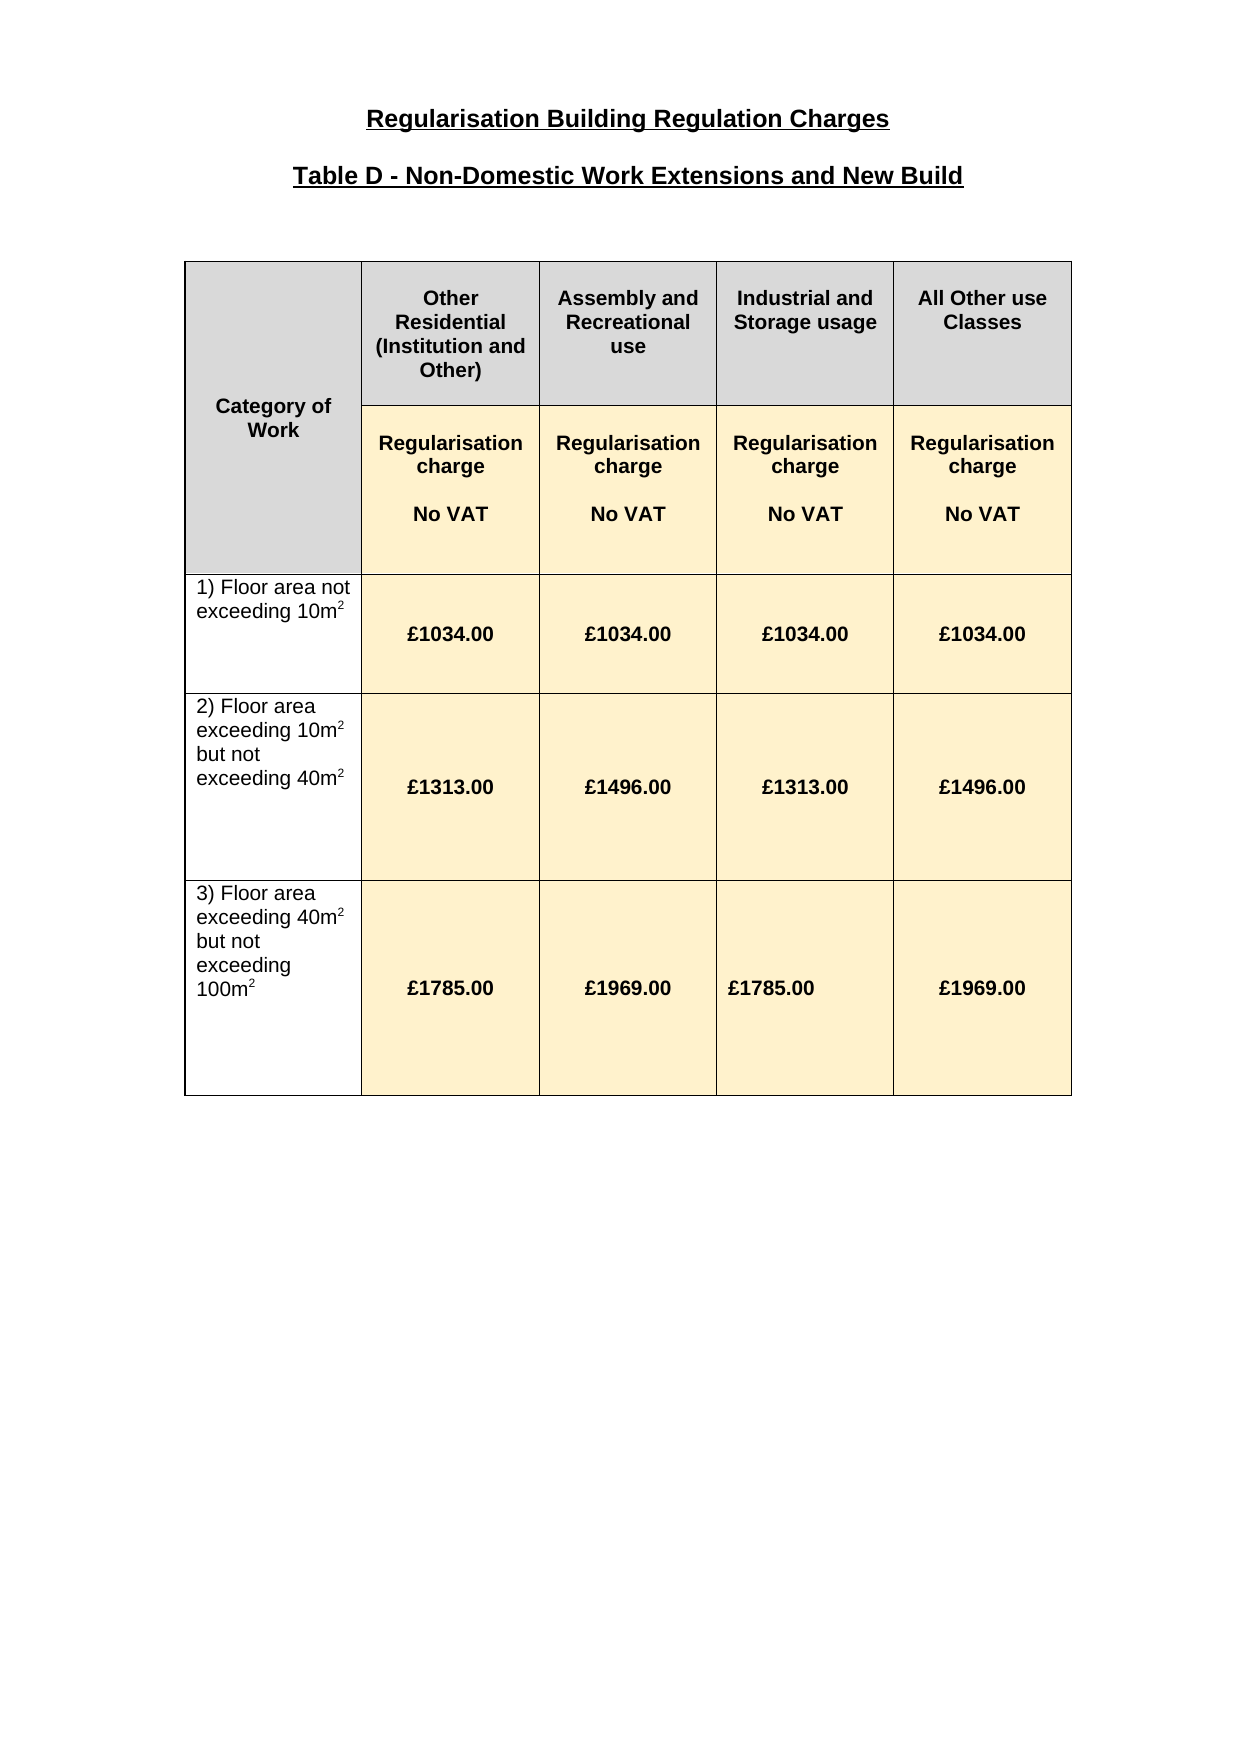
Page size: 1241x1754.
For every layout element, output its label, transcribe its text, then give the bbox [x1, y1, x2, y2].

text Table D - Non-Domestic Work Extensions and New Build [75, 161, 1181, 190]
table_cell £1785.00 [362, 881, 539, 1095]
table_cell Regularisation charge No VAT [894, 406, 1071, 573]
table_header Industrial and Storage usage [717, 262, 893, 405]
table_cell £1313.00 [362, 694, 539, 880]
text Regularisation Building Regulation Charges [75, 104, 1181, 132]
table_cell 2) Floor area exceeding 10m2 but not exceeding 40m2 [186, 694, 361, 880]
table_cell £1034.00 [540, 575, 716, 693]
table_header Category of Work [186, 262, 361, 573]
table_header All Other use Classes [894, 262, 1071, 405]
table_cell Regularisation charge No VAT [362, 406, 539, 573]
table_header Assembly and Recreational use [540, 262, 716, 405]
table_cell £1034.00 [362, 575, 539, 693]
table_cell £1034.00 [894, 575, 1071, 693]
table_cell £1496.00 [894, 694, 1071, 880]
table_cell 3) Floor area exceeding 40m2 but not exceeding 100m2 [186, 881, 361, 1095]
table_cell £1313.00 [717, 694, 893, 880]
table_cell £1969.00 [540, 881, 716, 1095]
table_cell £1496.00 [540, 694, 716, 880]
table_cell Regularisation charge No VAT [717, 406, 893, 573]
table_cell Regularisation charge No VAT [540, 406, 716, 573]
table_cell £1969.00 [894, 881, 1071, 1095]
table_cell 1) Floor area not exceeding 10m2 [186, 575, 361, 693]
table_cell £1785.00 [717, 881, 893, 1095]
table_header Other Residential (Institution and Other) [362, 262, 539, 405]
table_cell £1034.00 [717, 575, 893, 693]
